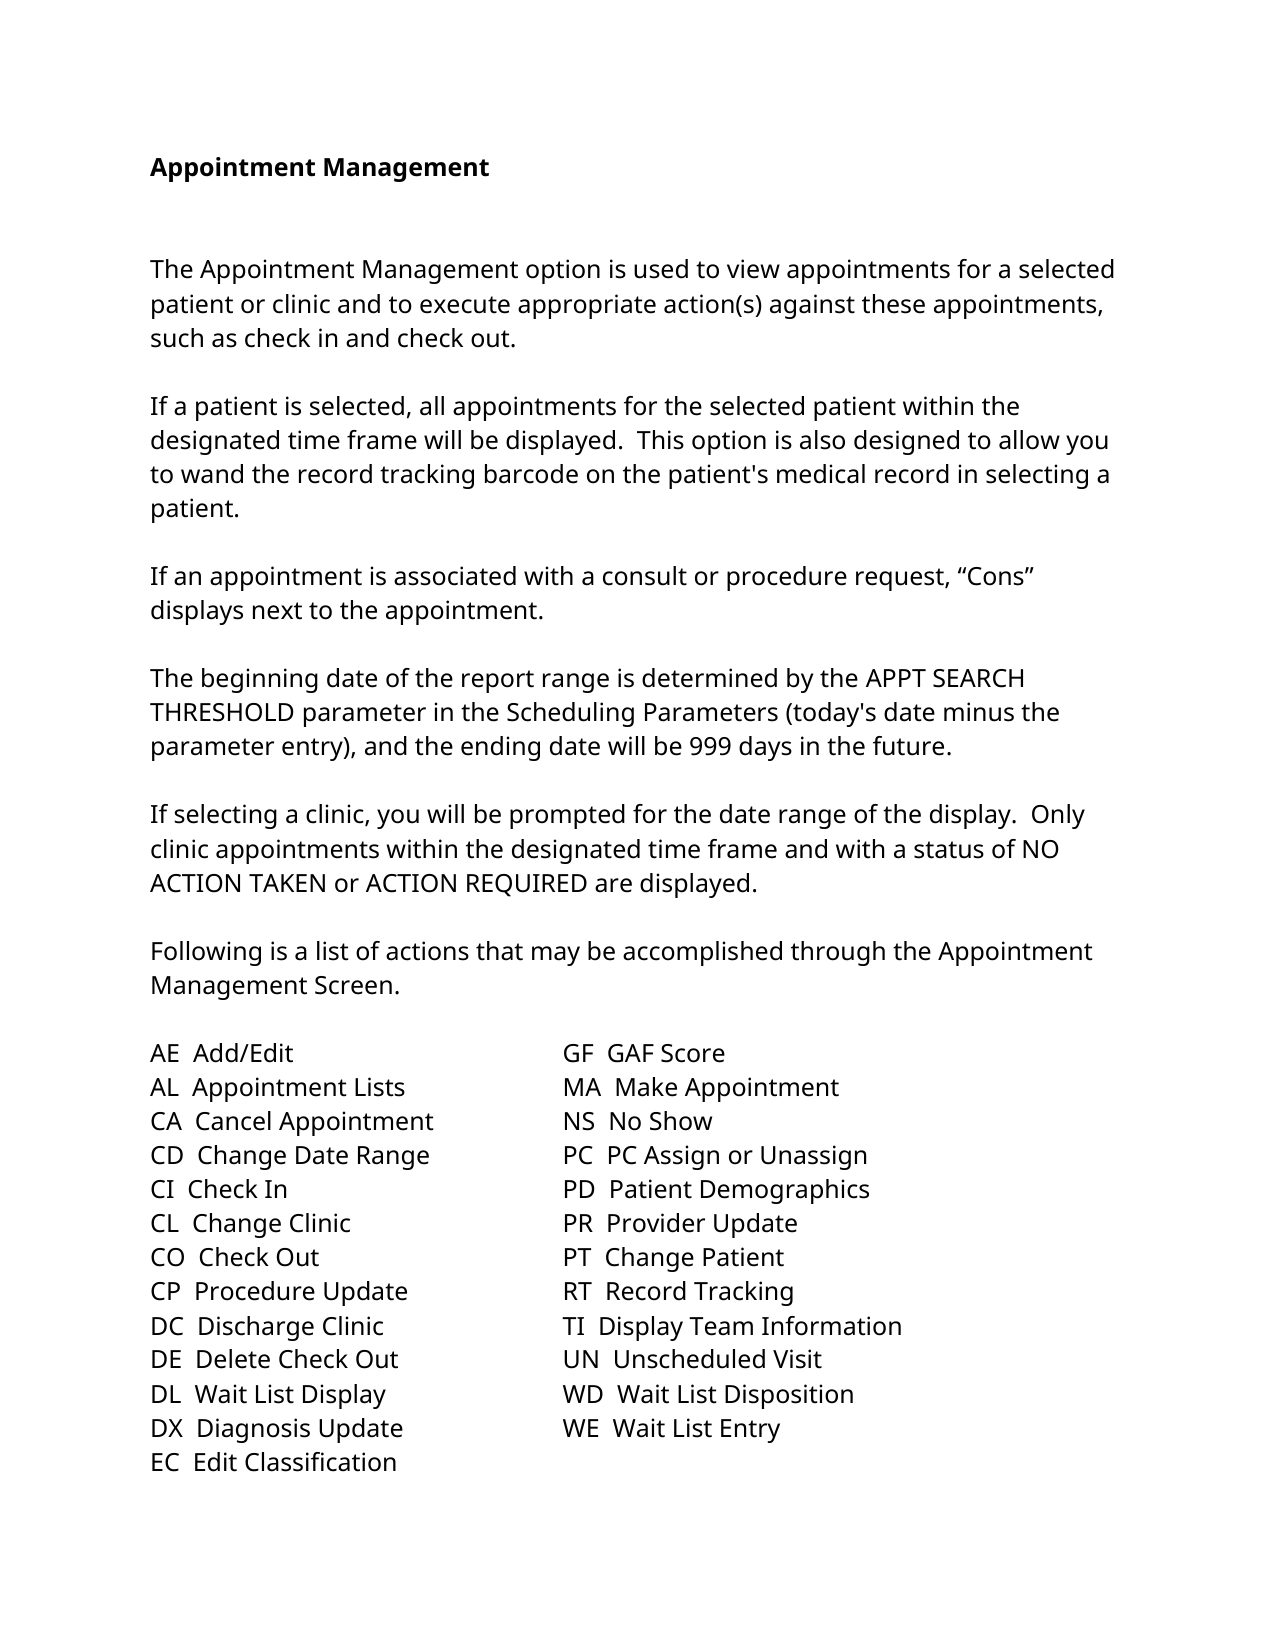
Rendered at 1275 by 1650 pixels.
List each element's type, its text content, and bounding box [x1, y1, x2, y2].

text CL Change Clinic PR Provider Update [150, 1206, 1125, 1240]
text EC Edit Classification [150, 1444, 1125, 1478]
text AE Add/Edit GF GAF Score [150, 1036, 1181, 1070]
text DL Wait List Display WD Wait List Disposition [150, 1376, 1125, 1410]
text CP Procedure Update RT Record Tracking [150, 1274, 1125, 1308]
text Appointment Management [150, 150, 1125, 184]
text DE Delete Check Out UN Unscheduled Visit [150, 1342, 1125, 1376]
text Appointment Lists MA Make Appointment [150, 1070, 1125, 1104]
text CA Cancel Appointment NS No Show [150, 1104, 1125, 1138]
text CI Check In PD Patient Demographics [150, 1172, 1125, 1206]
text If a patient is selected, all appointments for the selected patient within the designated time frame will be displayed. This option is also designed to allow you to wand the record tracking barcode on the patient's medical record in selecting a patient. [150, 388, 1125, 525]
text CD PC PC Assign or Unassign [150, 1138, 1125, 1172]
text If selecting a clinic, you will be prompted for the date range of the display. Only clinic appointments within the designated time frame and with a status of NO ACTION TAKEN or ACTION REQUIRED are displayed. [150, 797, 1125, 899]
text The Appointment Management option is used to view appointments for a selected patient or clinic and to execute appropriate action(s) against these appointments, such as check in and check out. [150, 252, 1125, 354]
text CO Check Out PT Change Patient [150, 1240, 1125, 1274]
text The beginning date of the report range is determined by the Appt Search Threshold parameter in the Scheduling Parameters (today's date minus the parameter entry), and the ending date will be 999 days in the future. [150, 661, 1125, 763]
text DC Discharge Clinic TI Display Team Information [150, 1308, 1125, 1342]
text Following is a list of actions that may be accomplished through the Appointment Management Screen. [150, 933, 1125, 1002]
text If an appointment is associated with a consult or procedure request, “Cons” displays next to the appointment. [150, 559, 1125, 627]
text DX Diagnosis Update WE Wait List Entry [150, 1410, 1125, 1444]
